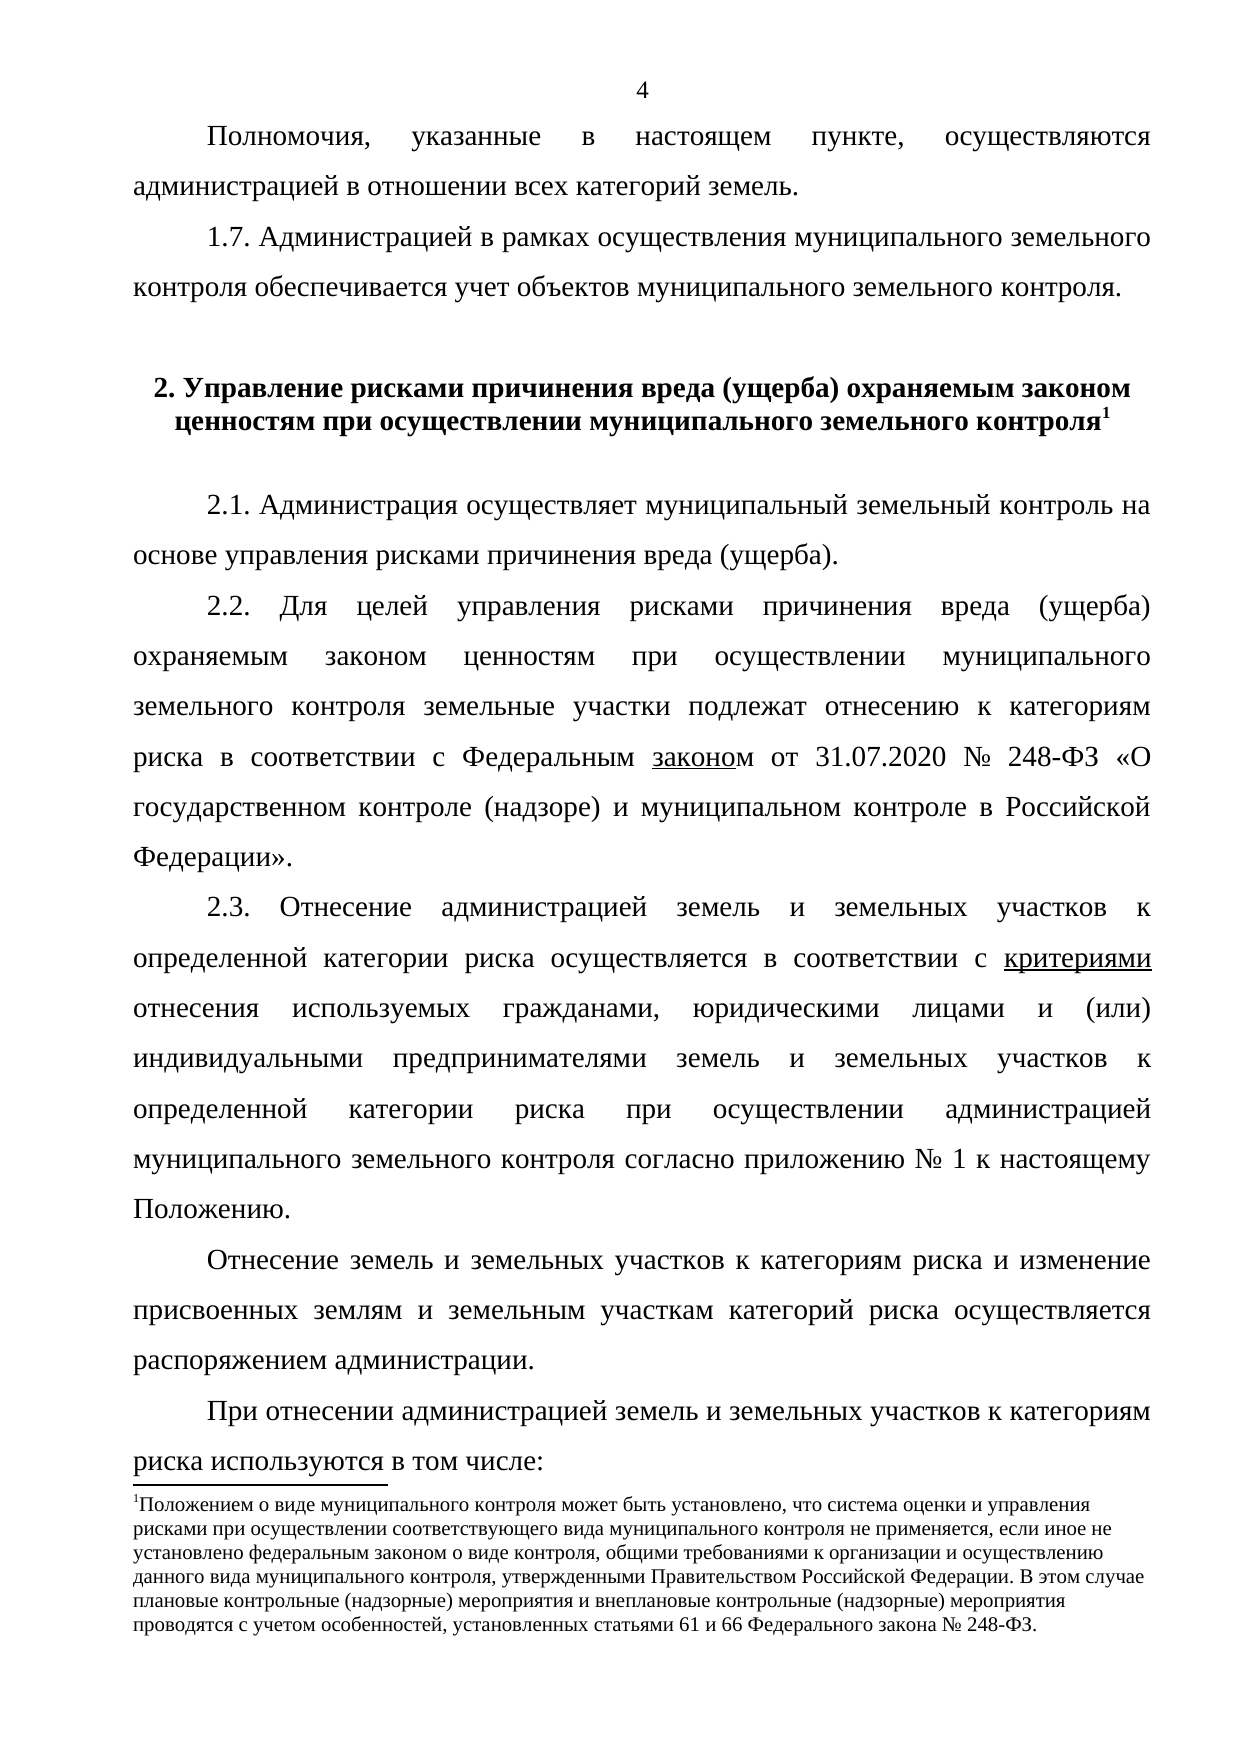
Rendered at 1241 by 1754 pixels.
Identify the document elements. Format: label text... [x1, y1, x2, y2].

text 1.7. Администрацией в рамках осуществления муниципального земельного контроля обеспечивается учет объектов муниципального земельного контроля. [133, 219, 1152, 303]
text 2.1. Администрация осуществляет муниципальный земельный контроль на основе управления рисками причинения вреда (ущерба). [133, 487, 1152, 571]
text 2.3. Отнесение администрацией земель и земельных участков к определенной категории риска осуществляется в соответствии с критериями отнесения используемых гражданами, юридическими лицами и (или) индивидуальными предпринимателями земель и земельных участков к определенной категории риска при осуществлении администрацией муниципального земельного контроля согласно приложению № 1 к настоящему Положению. [133, 889, 1152, 1225]
text Полномочия, указанные в настоящем пункте, осуществляются администрацией в отношении всех категорий земель. [133, 118, 1152, 202]
text 2. Управление рисками причинения вреда (ущерба) охраняемым законом ценностям при осуществлении муниципального земельного контроля [133, 370, 1152, 437]
text При отнесении администрацией земель и земельных участков к категориям риска используются в том числе: [133, 1393, 1152, 1477]
text Отнесение земель и земельных участков к категориям риска и изменение присвоенных землям и земельным участкам категорий риска осуществляется распоряжением администрации. [133, 1242, 1152, 1376]
text 2.2. Для целей управления рисками причинения вреда (ущерба) охраняемым законом ценностям при осуществлении муниципального земельного контроля земельные участки подлежат отнесению к категориям риска в соответствии с Федеральным законом от 31.07.2020 № 248-ФЗ «О государственном контроле (надзоре) и муниципальном контроле в Российской Федерации». [133, 588, 1152, 873]
